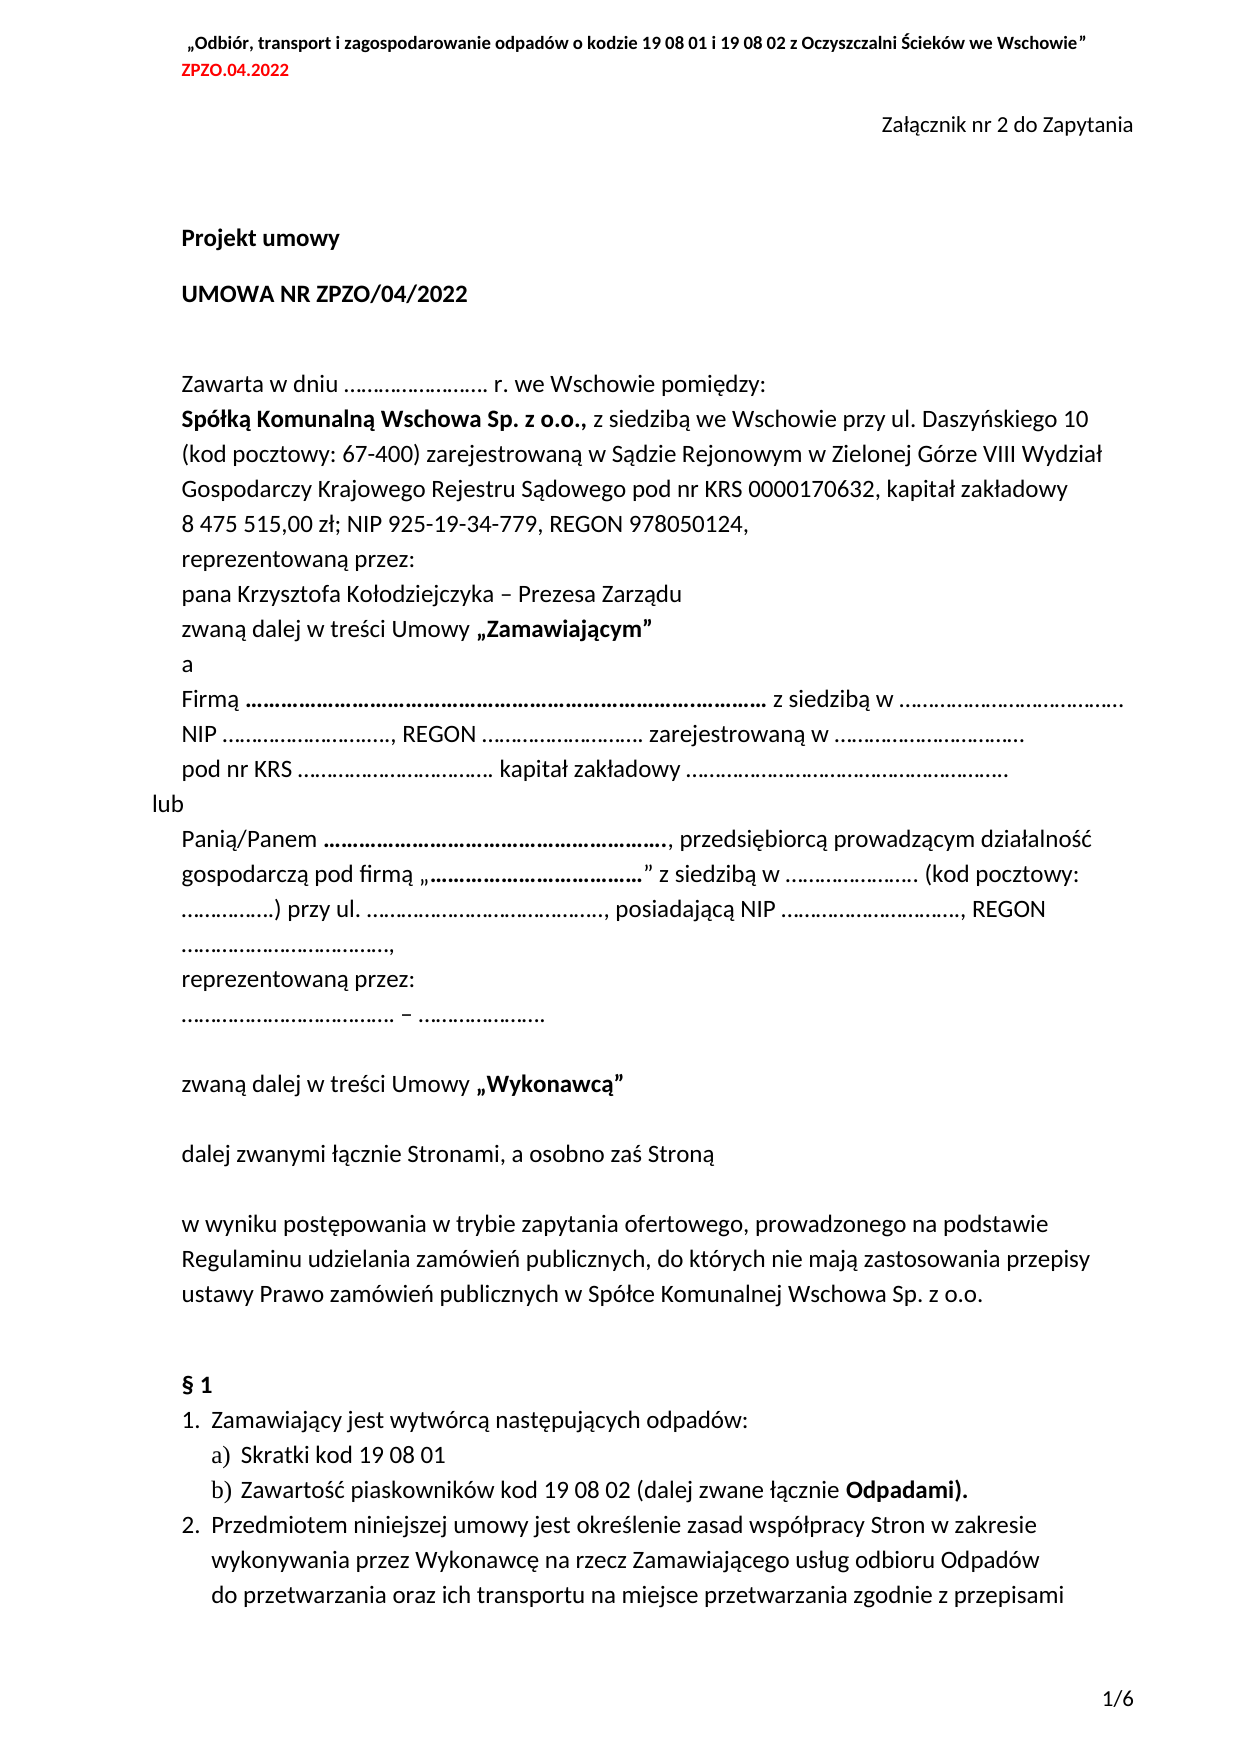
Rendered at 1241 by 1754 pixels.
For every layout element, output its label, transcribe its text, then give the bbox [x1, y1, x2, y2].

text § 1 [181, 1369, 1134, 1400]
text Spółką Komunalną Wschowa Sp. z o.o., z siedzibą we Wschowie przy ul. Daszyńskiego 10 (kod pocztowy: 67-400) zarejestrowaną w Sądzie Rejonowym w Zielonej Górze VIII Wydział Gospodarczy Krajowego Rejestru Sądowego pod nr KRS 0000170632, kapitał zakładowy 8 475 515,00 zł; NIP 925-19-34-779, REGON 978050124, [181, 404, 1134, 539]
text Panią/Panem …………………………………………………., przedsiębiorcą prowadzącym działalność gospodarczą pod firmą „………………………………” z siedzibą w ………………….. (kod pocztowy: …………….) przy ul. ………………………………….., posiadającą NIP …………………………., REGON ………………………………, [181, 824, 1134, 959]
text reprezentowaną przez: [181, 544, 1134, 574]
text w wyniku postępowania w trybie zapytania ofertowego, prowadzonego na podstawie Regulaminu udzielania zamówień publicznych, do których nie mają zastosowania przepisy ustawy Prawo zamówień publicznych w Spółce Komunalnej Wschowa Sp. z o.o. [181, 1209, 1134, 1309]
text pana Krzysztofa Kołodziejczyka – Prezesa Zarządu [181, 579, 1134, 609]
list Skratki kod 19 08 01 [211, 1439, 1134, 1470]
text ………………………………. – …………………. [181, 999, 1134, 1029]
text zwaną dalej w treści Umowy „Zamawiającym” [181, 614, 1134, 644]
text reprezentowaną przez: [181, 964, 1134, 994]
list Zamawiający jest wytwórcą następujących odpadów: [181, 1404, 1134, 1435]
text Projekt umowy [181, 222, 1134, 252]
text lub [152, 789, 1134, 819]
text Firmą ………………………………………………………………….………… z siedzibą w ………………………………… NIP …………………….…., REGON ………………………. zarejestrowaną w …………………………… pod nr KRS ……………………………. kapitał zakładowy ……………………………………………….. [181, 684, 1134, 784]
text a [181, 649, 1134, 679]
text zwaną dalej w treści Umowy „Wykonawcą” [181, 1069, 1134, 1099]
text UMOWA NR ZPZO/04/2022 [181, 278, 1134, 308]
list Zawartość piaskowników kod 19 08 02 (dalej zwane łącznie Odpadami). [211, 1474, 1134, 1505]
text Zawarta w dniu ……………………. r. we Wschowie pomiędzy: [181, 369, 1134, 399]
text dalej zwanymi łącznie Stronami, a osobno zaś Stroną [181, 1139, 1134, 1169]
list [181, 1509, 1134, 1610]
